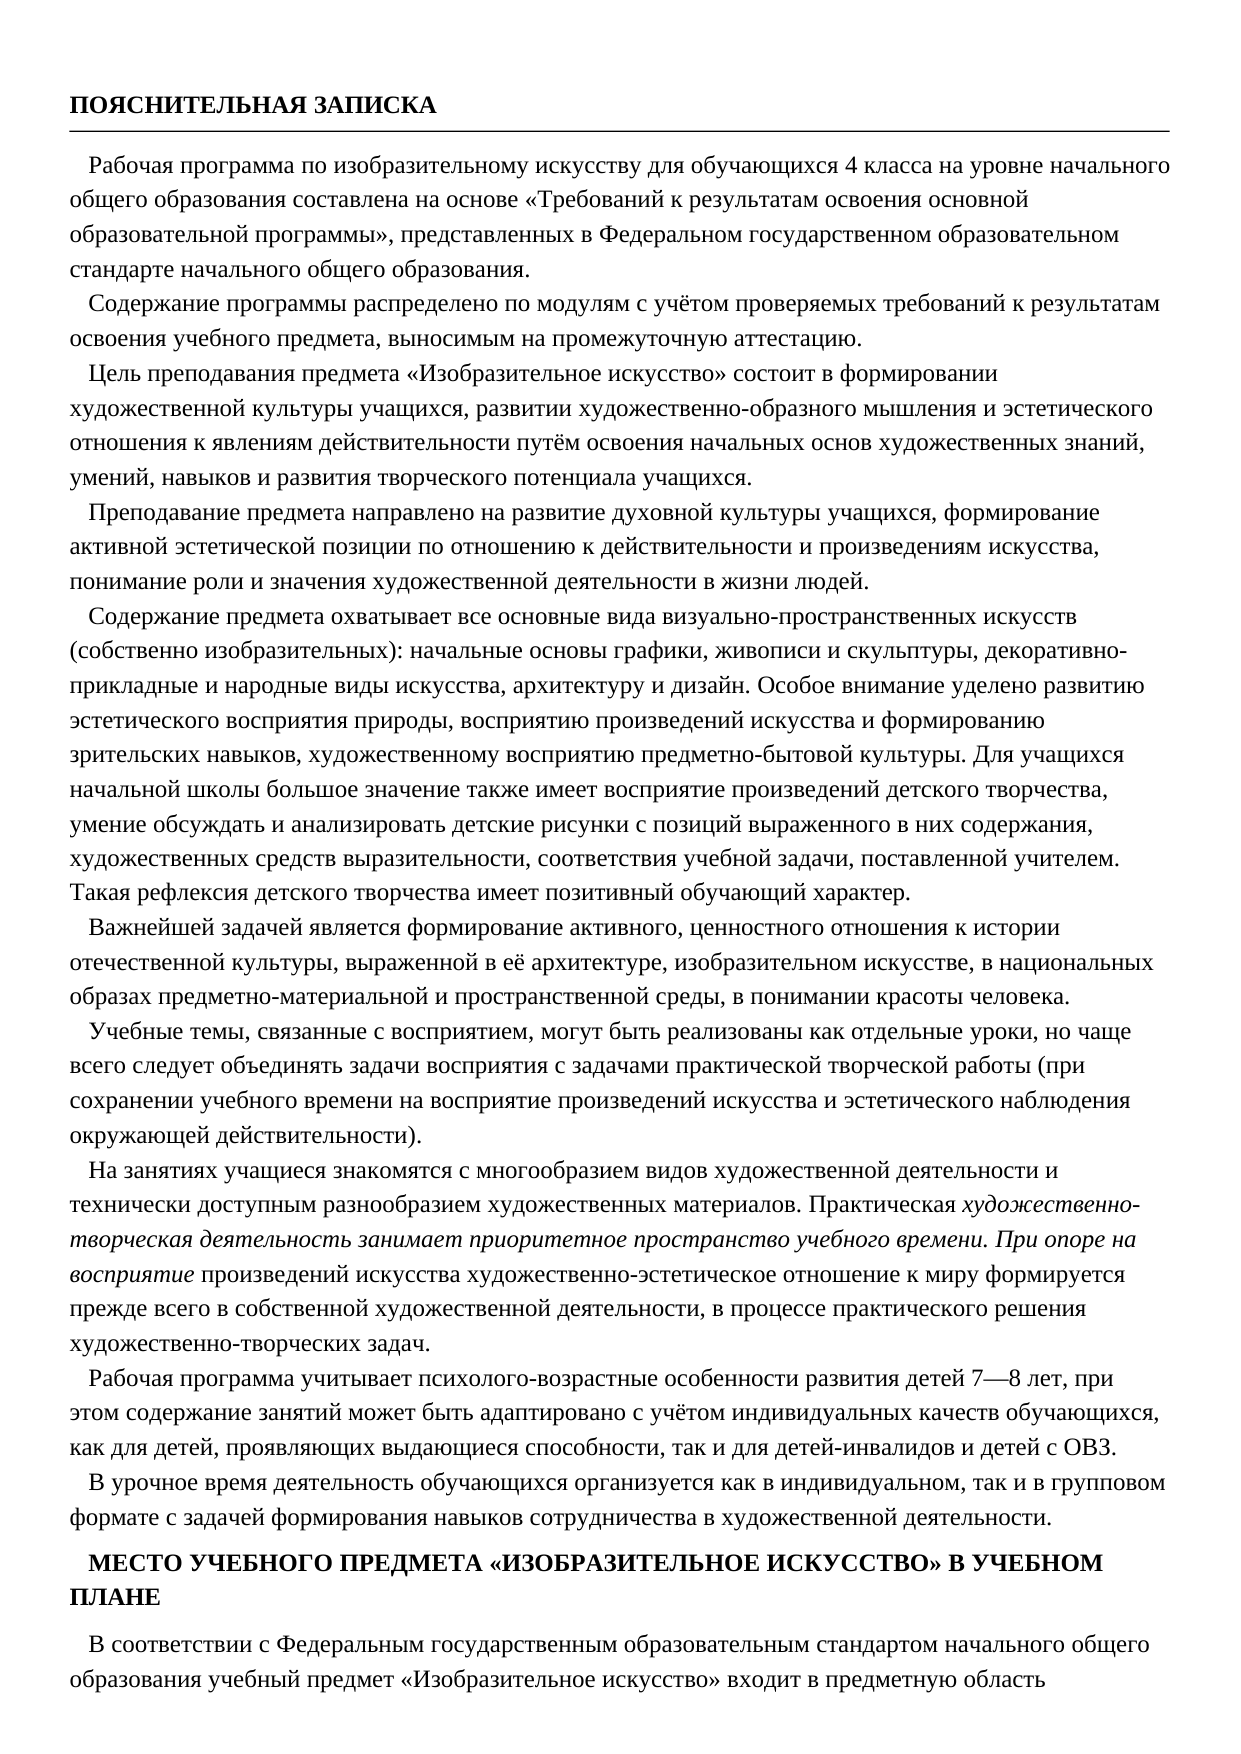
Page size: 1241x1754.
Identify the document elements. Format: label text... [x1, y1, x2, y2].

text Преподавание предмета направлено на развитие духовной культуры учащихся, формирование активной эстетической позиции по отношению к действительности и произведениям искусства, понимание роли и значения художественной деятельности в жизни людей. [69, 497, 1100, 595]
text Содержание предмета охватывает все основные вида визуально-пространственных искусств (собственно изобразительных): начальные основы графики, живописи и скульптуры, декоративно- прикладные и народные виды искусства, архитектуру и дизайн. Особое внимание уделено развитию эстетического восприятия природы, восприятию произведений искусства и формированию зрительских навыков, художественному восприятию предметно-бытовой культуры. Для учащихся начальной школы большое значение также имеет восприятие произведений детского творчества, умение обсуждать и анализировать детские рисунки с позиций выраженного в них содержания, художественных средств выразительности, соответствия учебной задачи, поставленной учителем. [69, 601, 1160, 872]
text Рабочая программа учитывает психолого-возрастные особенности развития детей 7—8 лет, при этом содержание занятий может быть адаптировано с учётом индивидуальных качеств обучающихся, как для детей, проявляющих выдающиеся способности, так и для детей-инвалидов и детей с ОВЗ. [69, 1363, 1160, 1461]
text Учебные темы, связанные с восприятием, могут быть реализованы как отдельные уроки, но чаще всего следует объединять задачи восприятия с задачами практической творческой работы (при сохранении учебного времени на восприятие произведений искусства и эстетического наблюдения окружающей действительности). [69, 1016, 1182, 1149]
subtitle ПОЯСНИТЕЛЬНАЯ ЗАПИСКА [69, 90, 1182, 118]
text На занятиях учащиеся знакомятся с многообразием видов художественной деятельности и технически доступным разнообразием художественных материалов. Практическая художественно- творческая деятельность занимает приоритетное пространство учебного времени. При опоре на восприятие произведений искусства художественно-эстетическое отношение к миру формируется прежде всего в собственной художественной деятельности, в процессе практического решения художественно-творческих задач. [69, 1155, 1141, 1357]
text Содержание программы распределено по модулям с учётом проверяемых требований к результатам освоения учебного предмета, выносимым на промежуточную аттестацию. [69, 288, 1182, 352]
text В урочное время деятельность обучающихся организуется как в индивидуальном, так и в групповом формате с задачей формирования навыков сотрудничества в художественной деятельности. [69, 1467, 1182, 1530]
text Цель преподавания предмета «Изобразительное искусство» состоит в формировании художественной культуры учащихся, развитии художественно-образного мышления и эстетического отношения к явлениям действительности путём освоения начальных основ художественных знаний, умений, навыков и развития творческого потенциала учащихся. [69, 358, 1160, 491]
text Важнейшей задачей является формирование активного, ценностного отношения к истории отечественной культуры, выраженной в её архитектуре, изобразительном искусстве, в национальных образах предметно-материальной и пространственной среды, в понимании красоты человека. [69, 912, 1182, 1010]
subtitle МЕСТО УЧЕБНОГО ПРЕДМЕТА «ИЗОБРАЗИТЕЛЬНОЕ ИСКУССТВО» В УЧЕБНОМ ПЛАНЕ [69, 1548, 1104, 1611]
text В соответствии с Федеральным государственным образовательным стандартом начального общего образования учебный предмет «Изобразительное искусство» входит в предметную область [69, 1629, 1182, 1693]
text Такая рефлексия детского творчества имеет позитивный обучающий характер. [69, 878, 1182, 906]
text Рабочая программа по изобразительному искусству для обучающихся 4 класса на уровне начального общего образования составлена на основе «Требований к результатам освоения основной образовательной программы», представленных в Федеральном государственном образовательном стандарте начального общего образования. [69, 150, 1182, 283]
